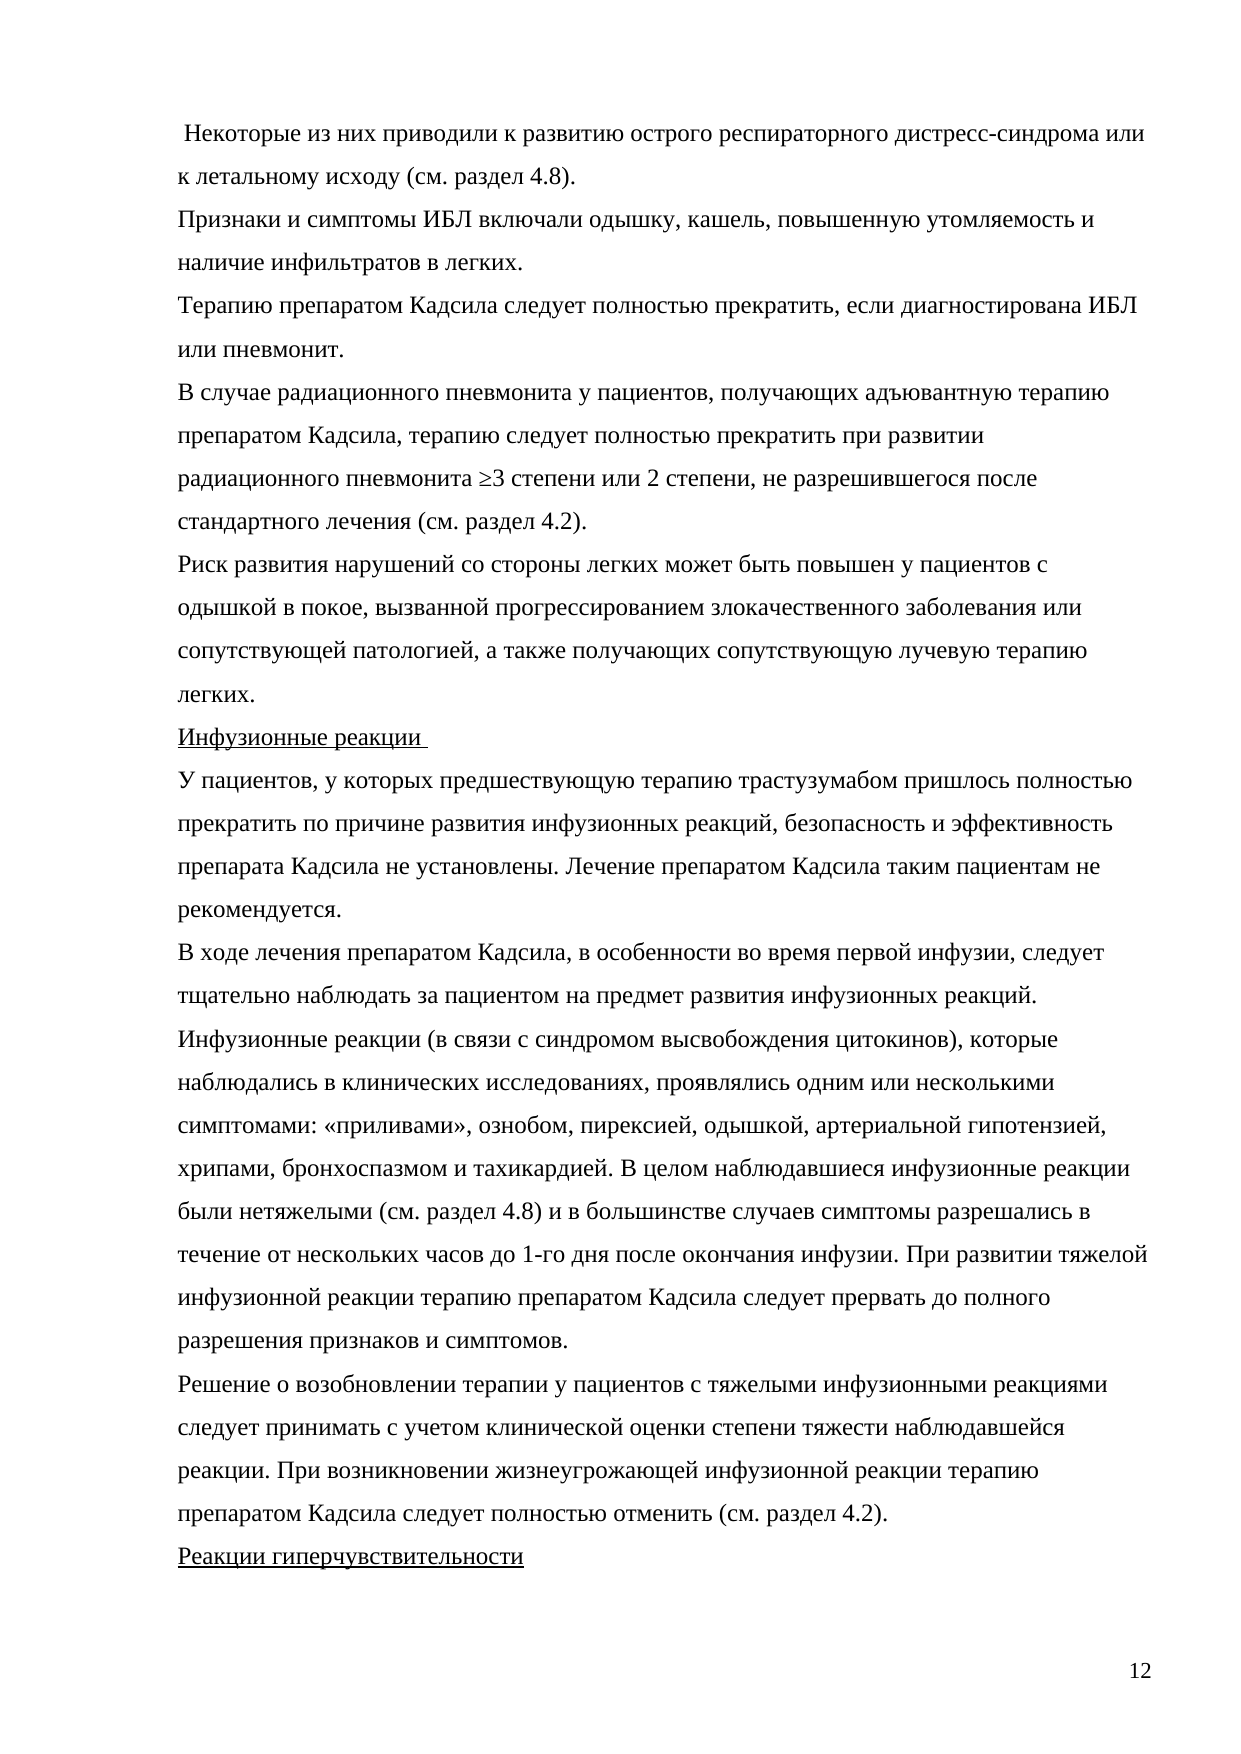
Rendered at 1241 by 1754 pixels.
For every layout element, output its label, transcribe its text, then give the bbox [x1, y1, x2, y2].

text Риск развития нарушений со стороны легких может быть повышен у пациентов с одышкой в покое, вызванной прогрессированием злокачественного заболевания или сопутствующей патологией, а также получающих сопутствующую лучевую терапию легких. [177, 549, 1152, 707]
text Терапию препаратом Кадсила следует полностью прекратить, если диагностирована ИБЛ или пневмонит. [177, 291, 1152, 362]
text В случае радиационного пневмонита у пациентов, получающих адъювантную терапию препаратом Кадсила, терапию следует полностью прекратить при развитии радиационного пневмонита ≥3 степени или 2 степени, не разрешившегося после стандартного лечения (см. раздел 4.2). [177, 377, 1152, 535]
text Некоторые из них приводили к развитию острого респираторного дистресс-синдрома или к летальному исходу (см. раздел 4.8). [177, 118, 1152, 190]
text Инфузионные реакции (в связи с синдромом высвобождения цитокинов), которые наблюдались в клинических исследованиях, проявлялись одним или несколькими симптомами: «приливами», ознобом, пирексией, одышкой, артериальной гипотензией, хрипами, бронхоспазмом и тахикардией. В целом наблюдавшиеся инфузионные реакции были нетяжелыми (см. раздел 4.8) и в большинстве случаев симптомы разрешались в течение от нескольких часов до 1-го дня после окончания инфузии. При развитии тяжелой инфузионной реакции терапию препаратом Кадсила следует прервать до полного разрешения признаков и симптомов. [177, 1024, 1152, 1354]
text В ходе лечения препаратом Кадсила, в особенности во время первой инфузии, следует тщательно наблюдать за пациентом на предмет развития инфузионных реакций. [177, 937, 1152, 1009]
text Признаки и симптомы ИБЛ включали одышку, кашель, повышенную утомляемость и наличие инфильтратов в легких. [177, 204, 1152, 276]
text Решение о возобновлении терапии у пациентов с тяжелыми инфузионными реакциями следует принимать с учетом клинической оценки степени тяжести наблюдавшейся реакции. При возникновении жизнеугрожающей инфузионной реакции терапию препаратом Кадсила следует полностью отменить (см. раздел 4.2). [177, 1369, 1152, 1527]
text Инфузионные реакции [177, 722, 1152, 751]
text Реакции гиперчувствительности [177, 1541, 1152, 1570]
text У пациентов, у которых предшествующую терапию трастузумабом пришлось полностью прекратить по причине развития инфузионных реакций, безопасность и эффективность препарата Кадсила не установлены. Лечение препаратом Кадсила таким пациентам не рекомендуется. [177, 765, 1152, 923]
